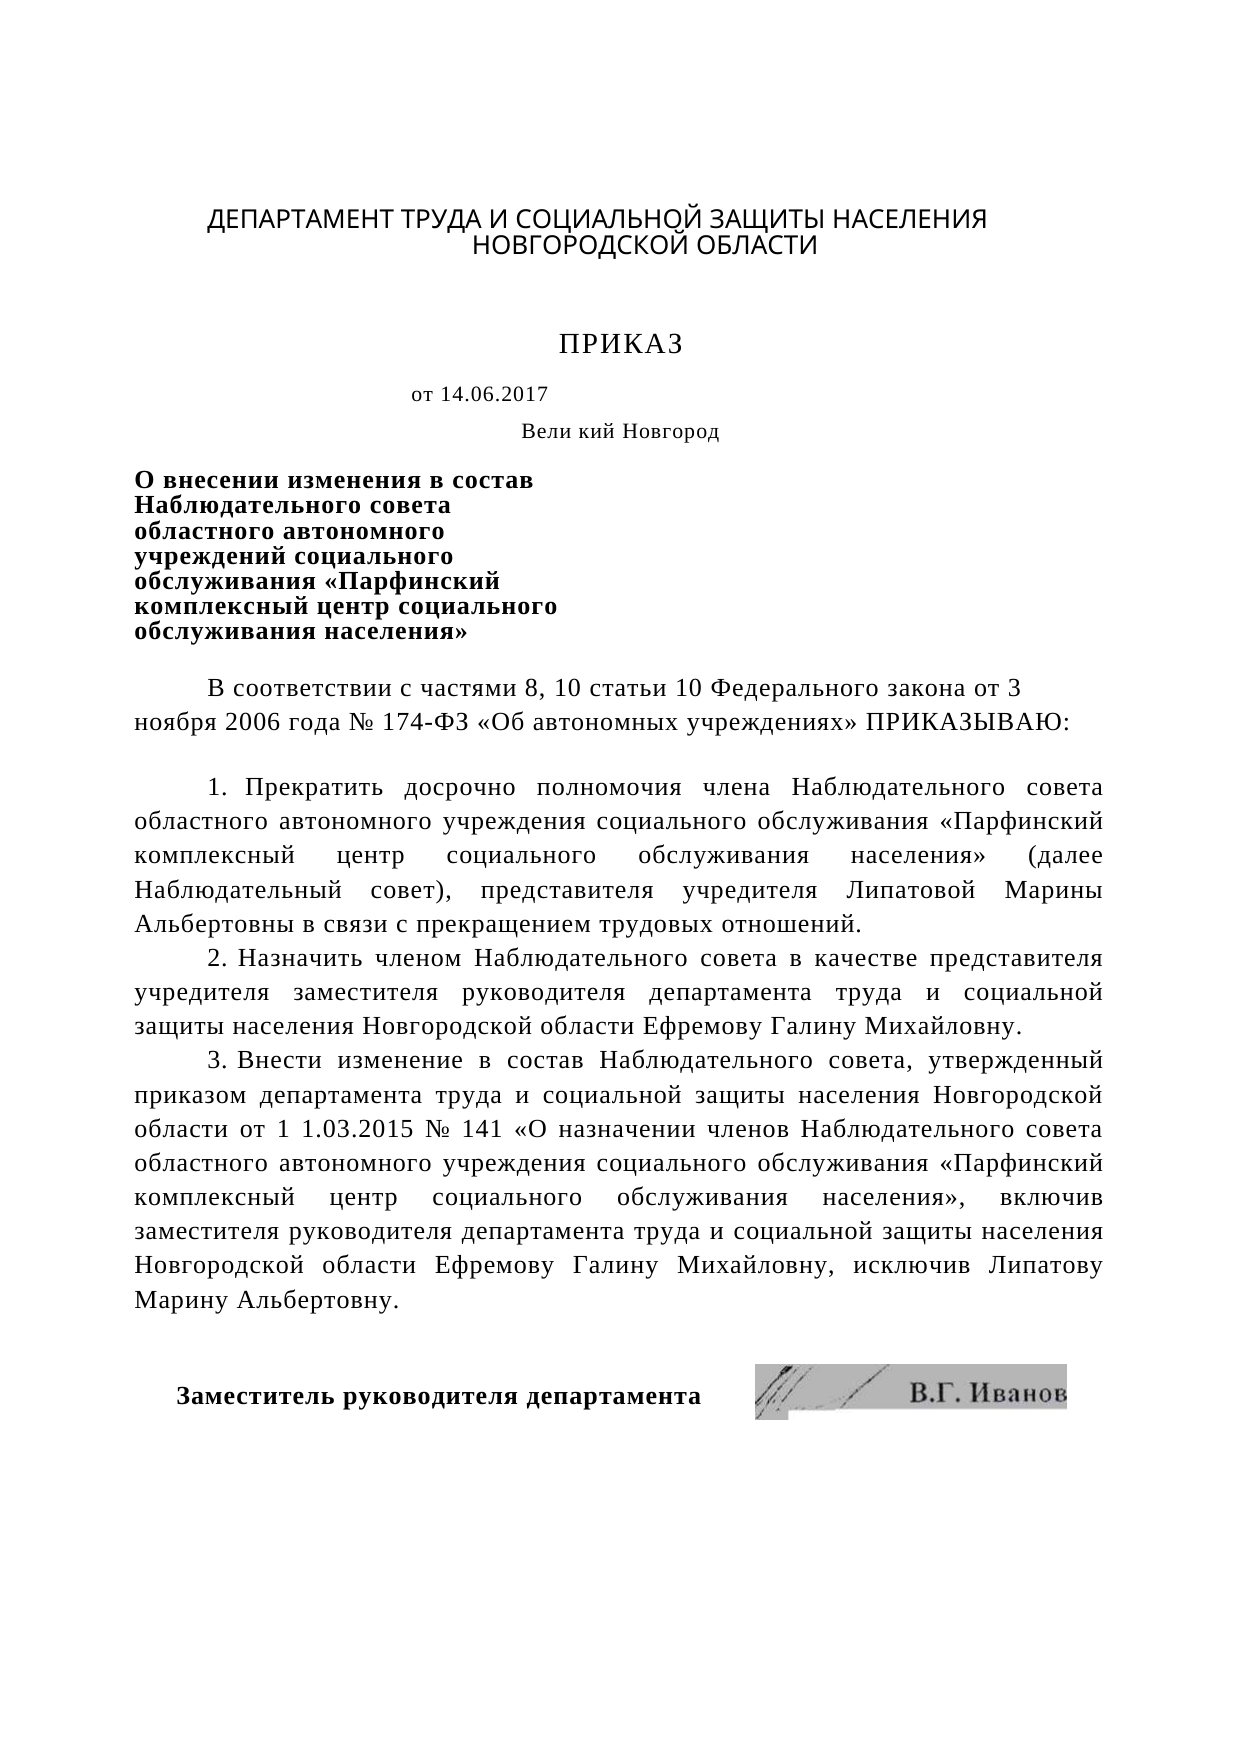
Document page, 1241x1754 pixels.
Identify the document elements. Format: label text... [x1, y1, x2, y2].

text НОВГОРОДСКОЙ ОБЛАСТИ [472, 234, 1109, 260]
text В соответствии с частями 8, 10 статьи 10 Федерального закона от 3 ноября 2006 года № 174-ФЗ «Об автономных учреждениях» ПРИКАЗЫВАЮ: [134, 669, 1104, 737]
list Внести изменение в состав Наблюдательного совета, утвержденный приказом департамента труда и социальной защиты населения Новгородской области от 1 1.03.2015 № 141 «О назначении членов Наблюдательного совета областного автономного учреждения социального обслуживания «Парфинский комплексный центр социального обслуживания населения», включив заместителя руководителя департамента труда и социальной защиты населения Новгородской области Ефремову Галину Михайловну, исключив Липатову Марину Альбертовну. [134, 1042, 1104, 1315]
list Назначить членом Наблюдательного совета в качестве представителя учредителя заместителя руководителя департамента труда и социальной защиты населения Новгородской области Ефремову Галину Михайловну. [134, 939, 1104, 1042]
text ДЕПАРТАМЕНТ ТРУДА И СОЦИАЛЬНОЙ ЗАЩИТЫ НАСЕЛЕНИЯ [134, 208, 1109, 234]
text О внесении изменения в состав Наблюдательного совета областного автономного учреждений социального обслуживания «Парфинский комплексный центр социального обслуживания населения» [134, 469, 573, 644]
text Вели кий Новгород [132, 421, 1109, 443]
text от 14.06.2017 [411, 384, 1109, 406]
picture [755, 1364, 1067, 1384]
picture [755, 1410, 1067, 1420]
text ПРИКАЗ [132, 330, 1109, 359]
list Прекратить досрочно полномочия члена Наблюдательного совета областного автономного учреждения социального обслуживания «Парфинский комплексный центр социального обслуживания населения» (далее Наблюдательный совет), представителя учредителя Липатовой Марины Альбертовны в связи с прекращением трудовых отношений. [134, 768, 1104, 939]
text Заместитель руководителя департамента [132, 1384, 1109, 1410]
